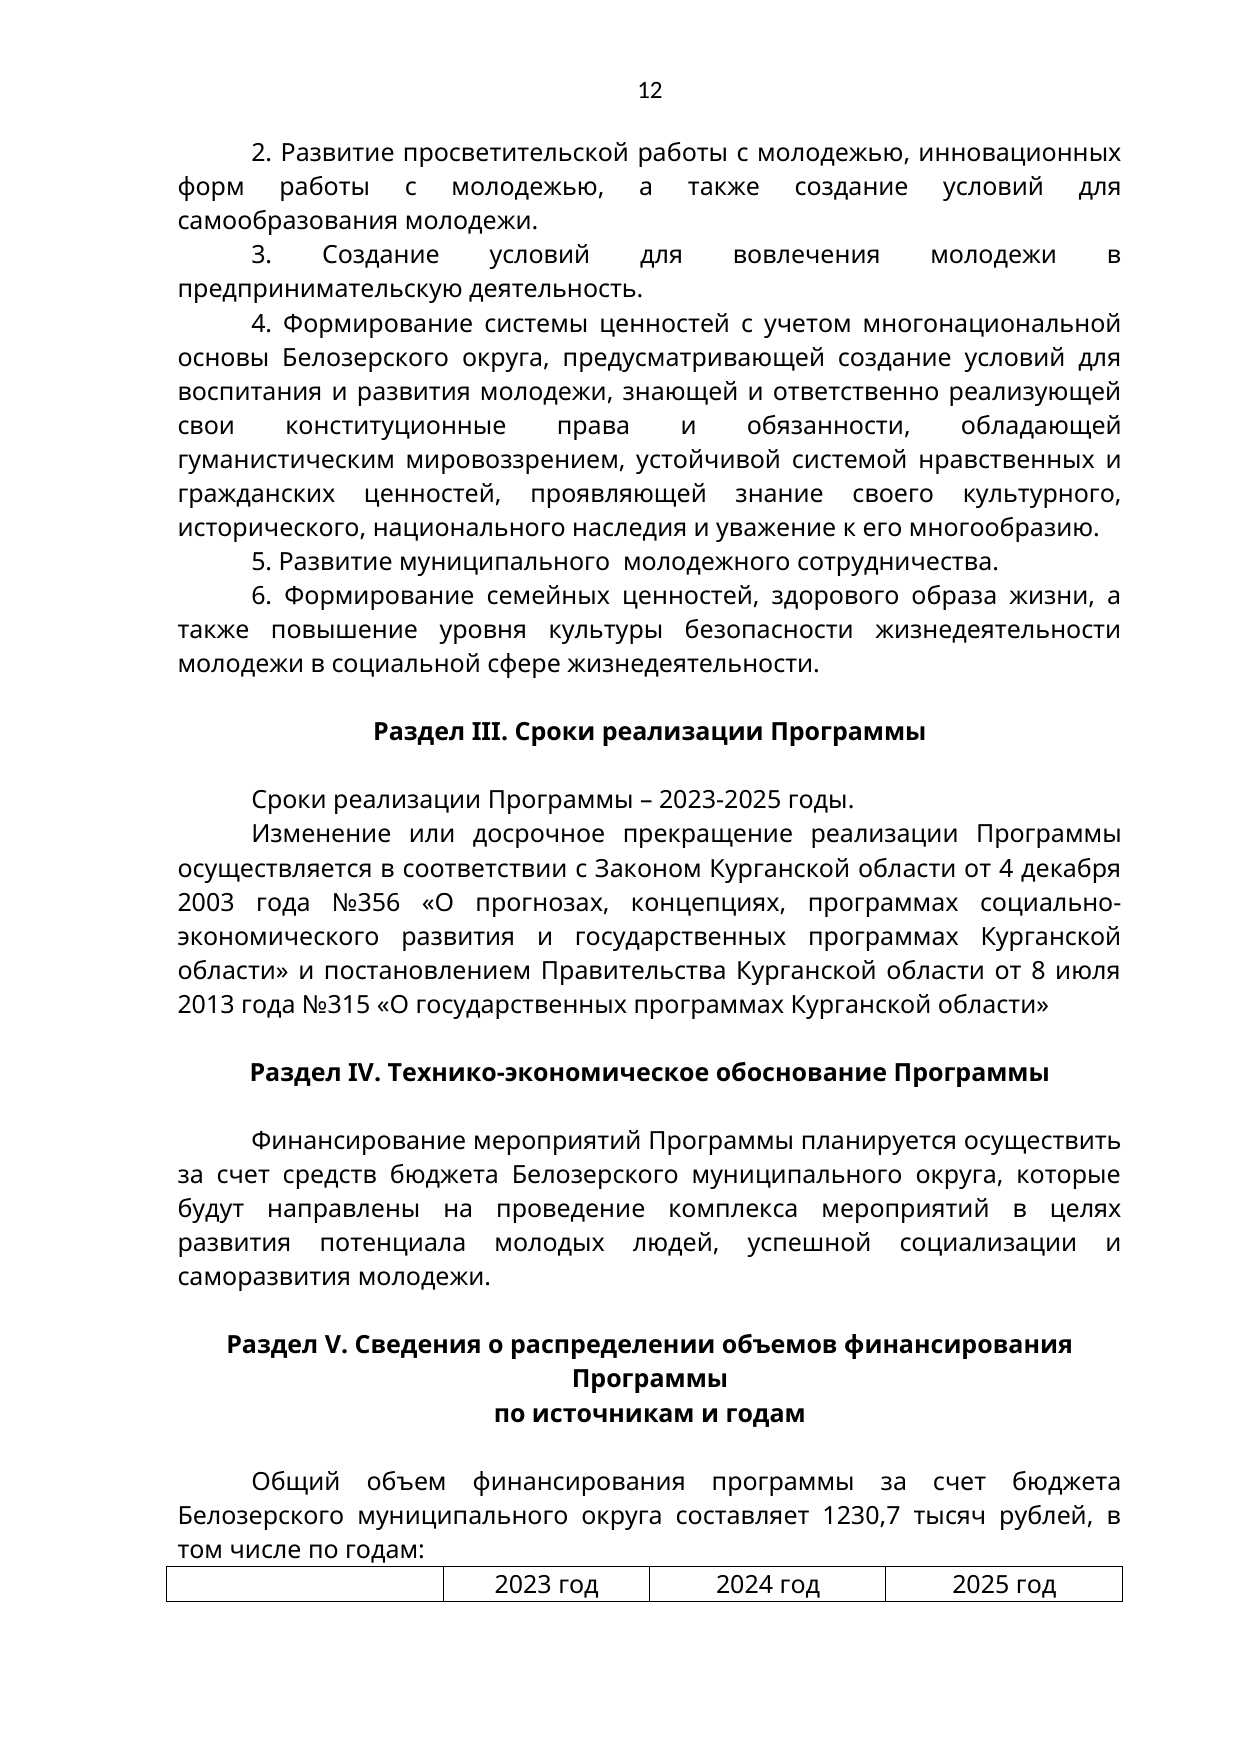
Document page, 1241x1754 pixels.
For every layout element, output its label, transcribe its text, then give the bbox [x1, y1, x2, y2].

text по источникам и годам [177, 1395, 1122, 1429]
text 5. Развитие муниципального молодежного сотрудничества. [177, 544, 1122, 578]
text 2. Развитие просветительской работы с молодежью, инновационных форм работы с молодежью, а также создание условий для самообразования молодежи. [177, 135, 1122, 237]
text Раздел III. Сроки реализации Программы [177, 714, 1122, 748]
text Раздел V. Сведения о распределении объемов финансирования Программы [177, 1327, 1122, 1395]
text 6. Формирование семейных ценностей, здорового образа жизни, а также повышение уровня культуры безопасности жизнедеятельности молодежи в социальной сфере жизнедеятельности. [177, 578, 1122, 680]
text Сроки реализации Программы – 2023-2025 годы. [177, 782, 1122, 816]
text 4. Формирование системы ценностей с учетом многонациональной основы Белозерского округа, предусматривающей создание условий для воспитания и развития молодежи, знающей и ответственно реализующей свои конституционные права и обязанности, обладающей гуманистическим мировоззрением, устойчивой системой нравственных и гражданских ценностей, проявляющей знание своего культурного, исторического, национального наследия и уважение к его многообразию. [177, 305, 1122, 544]
table_header [167, 1567, 443, 1601]
text Раздел IV. Технико-экономическое обоснование Программы [177, 1054, 1122, 1089]
table_header 2023 год [444, 1567, 649, 1601]
text Общий объем финансирования программы за счет бюджета Белозерского муниципального округа составляет 1230,7 тысяч рублей, в том числе по годам: [177, 1463, 1122, 1566]
text Финансирование мероприятий Программы планируется осуществить за счет средств бюджета Белозерского муниципального округа, которые будут направлены на проведение комплекса мероприятий в целях развития потенциала молодых людей, успешной социализации и саморазвития молодежи. [177, 1123, 1122, 1293]
text 3. Создание условий для вовлечения молодежи в предпринимательскую деятельность. [177, 237, 1122, 305]
table_header 2025 год [886, 1567, 1122, 1601]
table_header 2024 год [650, 1567, 885, 1601]
text Изменение или досрочное прекращение реализации Программы осуществляется в соответствии с Законом Курганской области от 4 декабря 2003 года №356 «О прогнозах, концепциях, программах социально-экономического развития и государственных программах Курганской области» и постановлением Правительства Курганской области от 8 июля 2013 года №315 «О государственных программах Курганской области» [177, 816, 1122, 1021]
